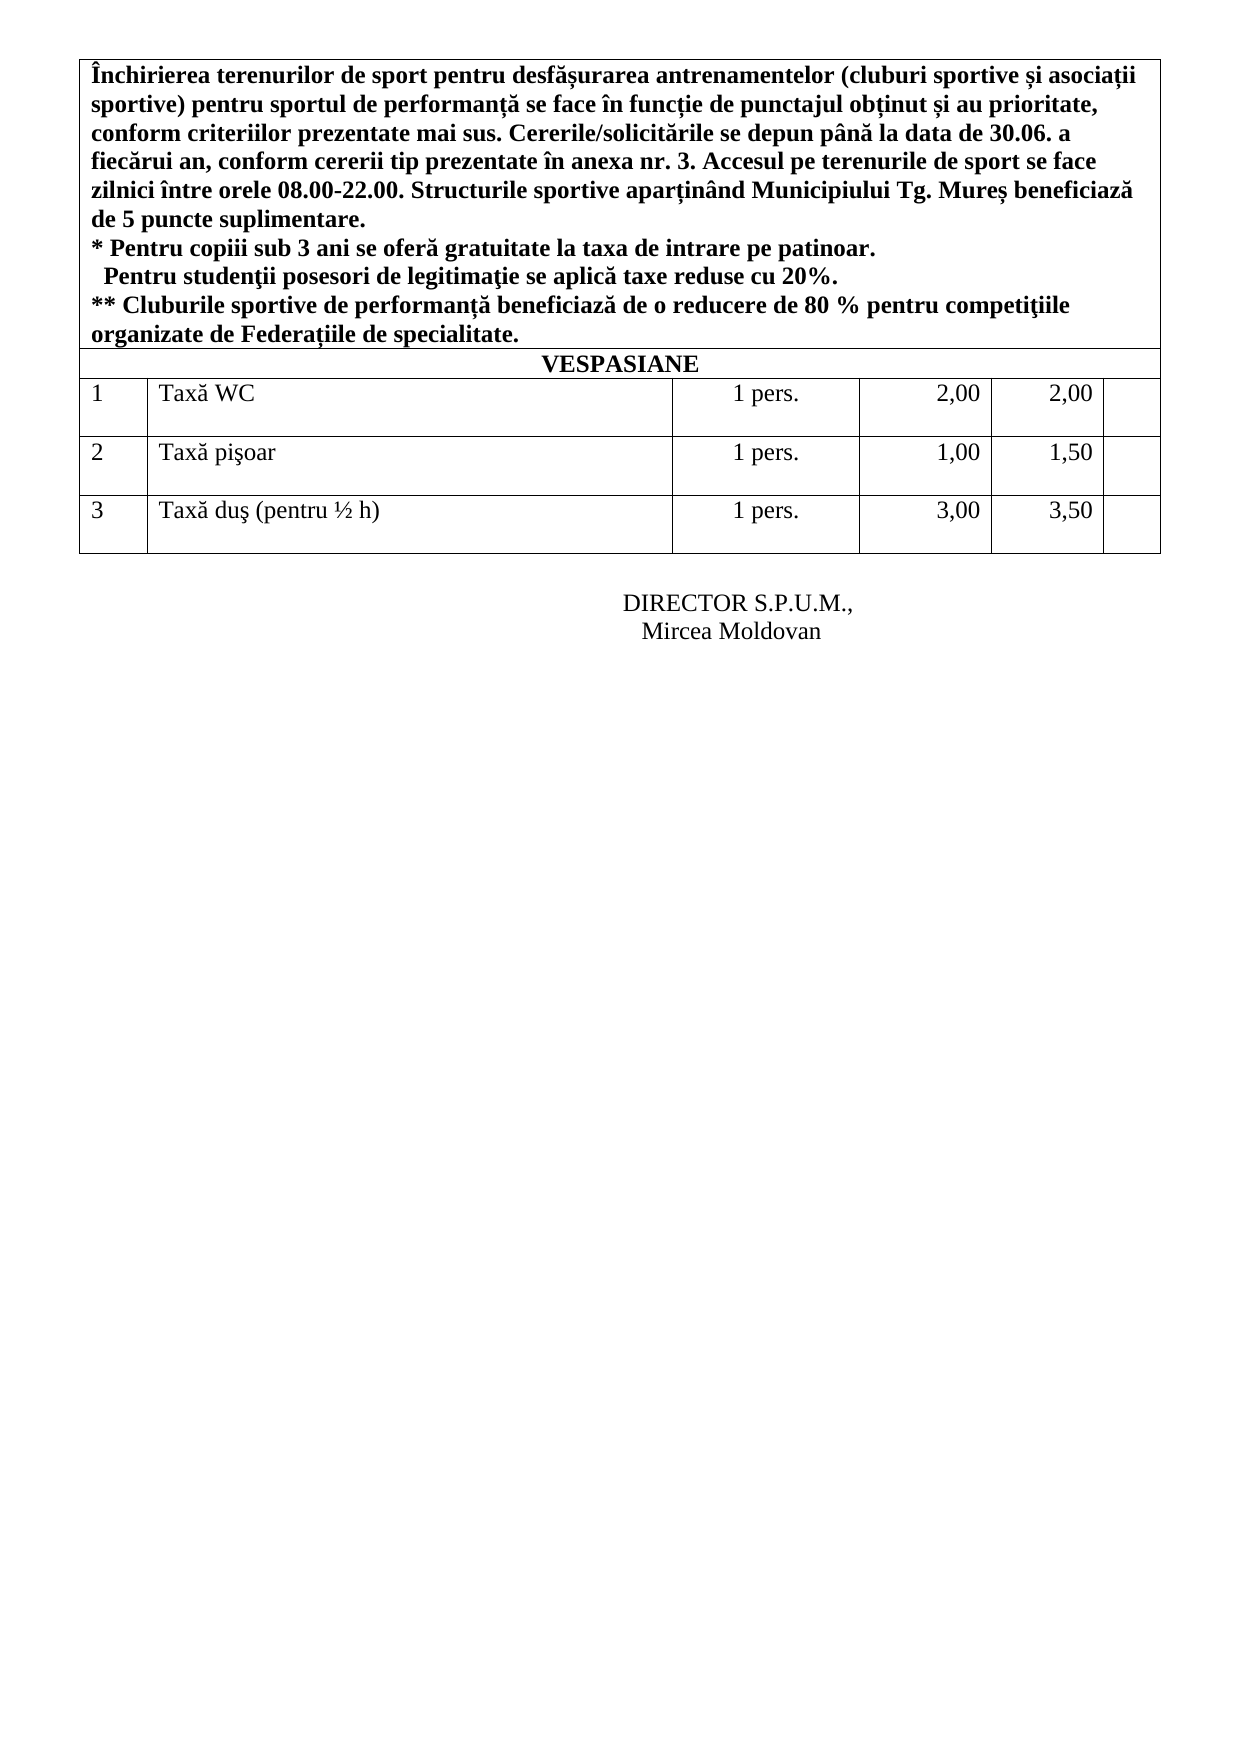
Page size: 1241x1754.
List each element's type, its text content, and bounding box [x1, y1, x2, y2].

table_cell [1104, 379, 1160, 436]
table_header Închirierea terenurilor de sport pentru desfășurarea antrenamentelor (cluburi sportive și asociații sportive) pentru sportul de performanță se face în funcție de punctajul obținut și au prioritate, conform criteriilor prezentate mai sus. Cererile/solicitările se depun până la data de 30.06. a fiecărui an, conform cererii tip prezentate în anexa nr. 3. Accesul pe terenurile de sport se face zilnici între orele 08.00-22.00. Structurile sportive aparținând Municipiului Tg. Mureș beneficiază de 5 puncte suplimentare. * Pentru copiii sub 3 ani se oferă gratuitate la taxa de intrare pe patinoar. Pentru studenţii posesori de legitimaţie se aplică taxe reduse cu 20%. ** Cluburile sportive de performanță beneficiază de o reducere de 80 % pentru competiţiile organizate de Federațiile de specialitate. [80, 60, 1160, 348]
table_cell Taxă duş (pentru ½ h) [148, 496, 672, 553]
table_cell 1,00 [888, 437, 991, 494]
table_cell 3,50 [992, 496, 1103, 553]
table_cell [1104, 496, 1160, 553]
table_cell 3 [80, 496, 147, 553]
table_cell 3,00 [888, 496, 991, 553]
table_cell [1104, 437, 1160, 494]
table_cell 2 [80, 437, 147, 494]
table_cell [860, 379, 888, 436]
table_cell 1 [80, 379, 147, 436]
table_cell [860, 496, 888, 553]
table_cell 1 pers. [673, 496, 859, 553]
table_cell 2,00 [992, 379, 1103, 436]
table_cell 1,50 [992, 437, 1103, 494]
table_cell 1 pers. [673, 437, 859, 494]
table_cell 2,00 [888, 379, 991, 436]
table_cell VESPASIANE [80, 349, 1160, 377]
table_cell Taxă pişoar [148, 437, 672, 494]
table_cell 1 pers. [673, 379, 859, 436]
table_cell Taxă WC [148, 379, 672, 436]
text Mircea Moldovan [148, 616, 1093, 645]
table_cell [860, 437, 888, 494]
text DIRECTOR S.P.U.M., [148, 588, 1093, 616]
